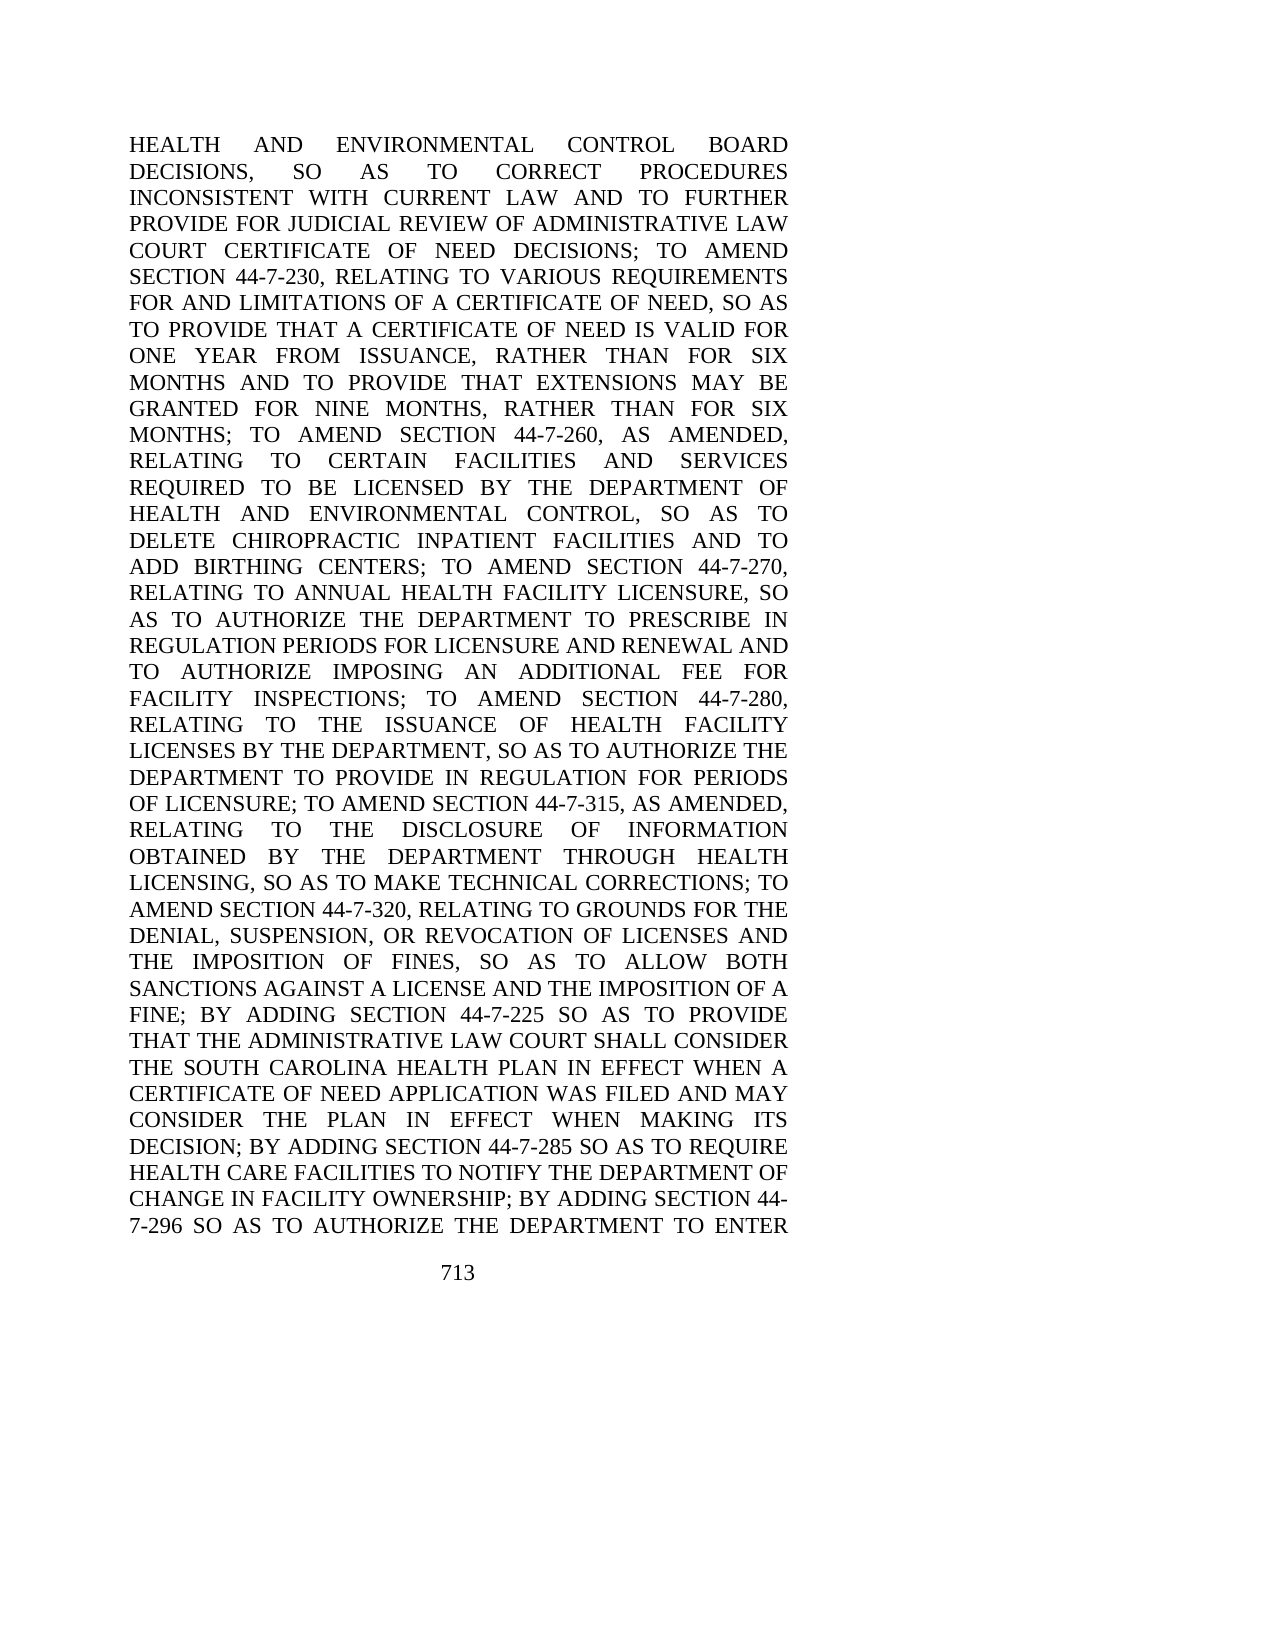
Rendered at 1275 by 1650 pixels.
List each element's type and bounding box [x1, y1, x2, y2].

text [129, 131, 789, 1238]
